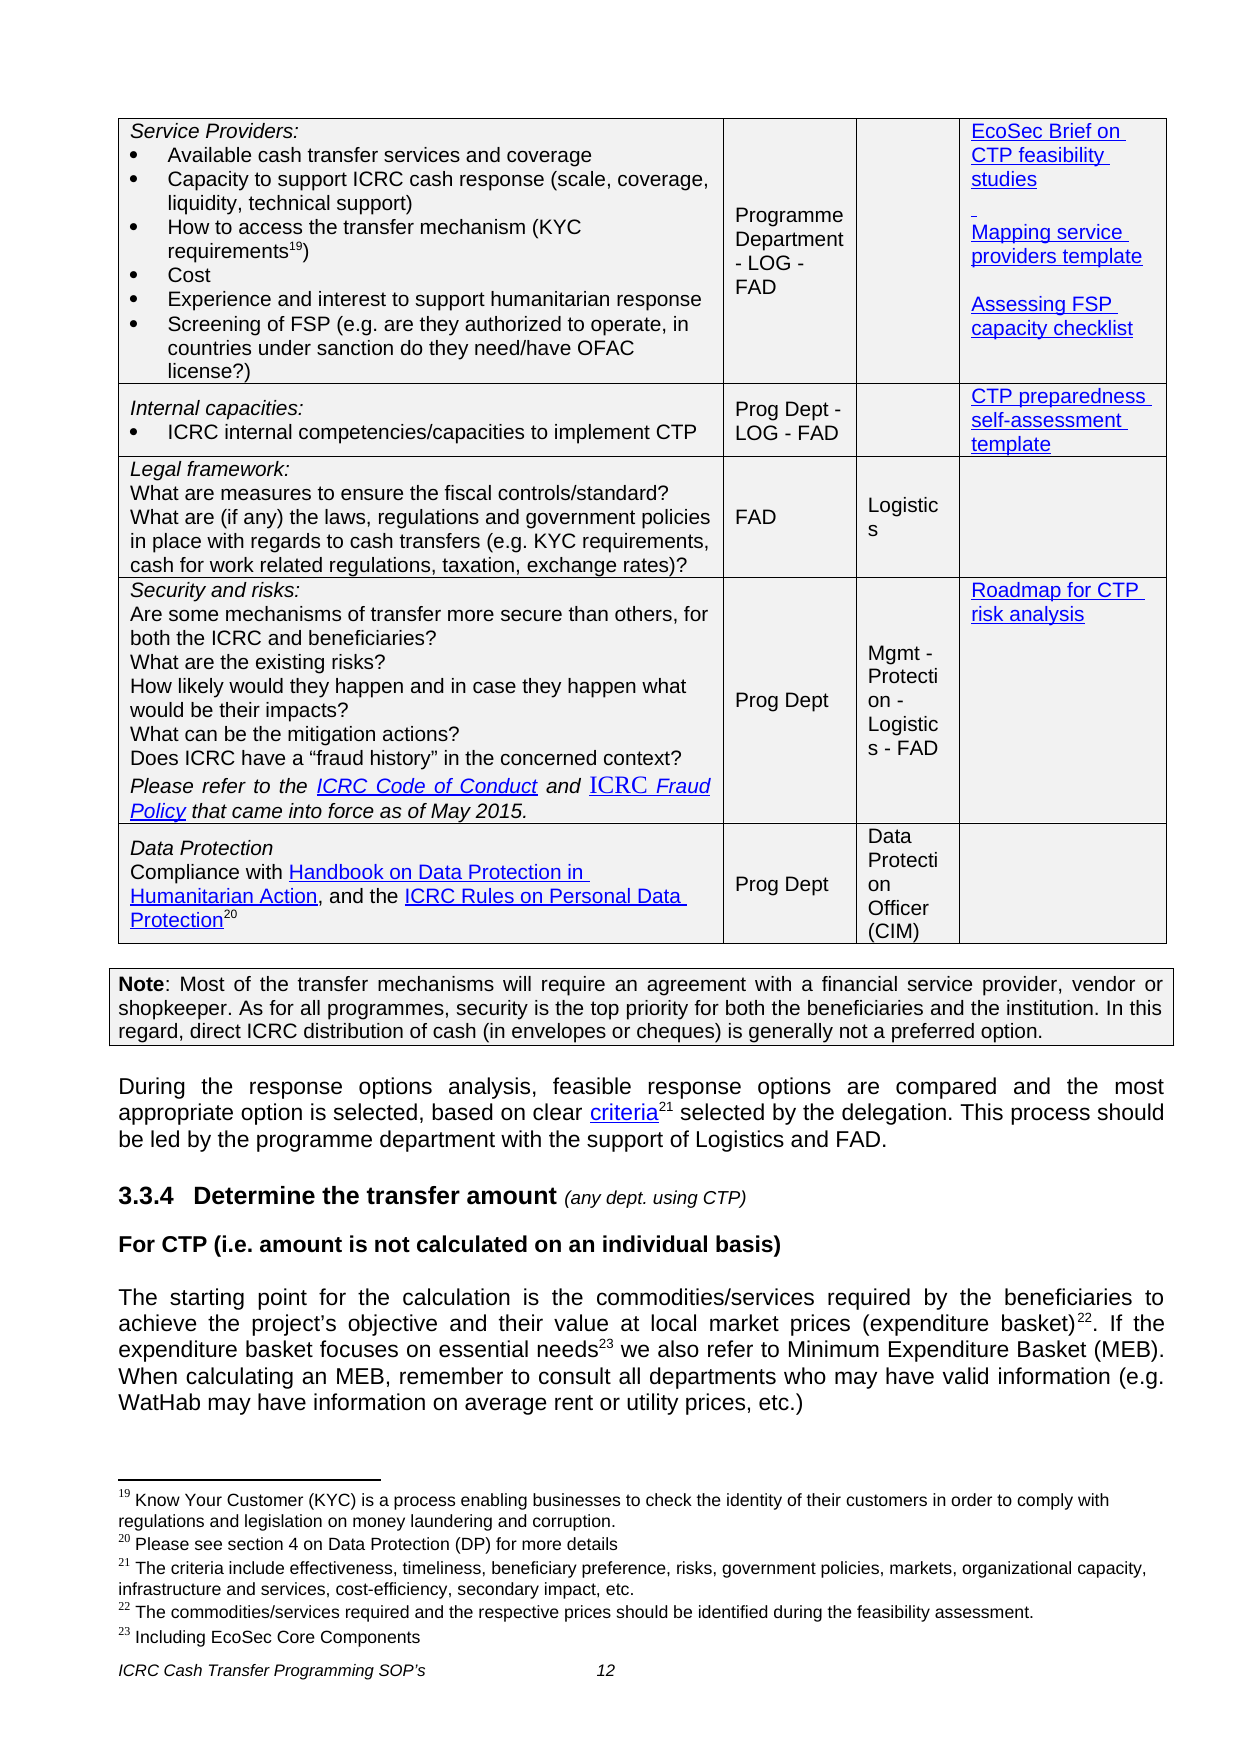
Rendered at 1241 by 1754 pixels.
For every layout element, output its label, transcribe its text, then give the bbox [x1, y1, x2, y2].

table_cell Legal framework: What are measures to ensure the fiscal controls/standard? What are (if any) the laws, regulations and government policies in place with regards to cash transfers (e.g. KYC requirements, cash for work related regulations, taxation, exchange rates)? [119, 457, 723, 577]
table_cell Mgmt - Protection - Logistics - FAD [857, 578, 959, 822]
table_cell Prog Dept [724, 824, 856, 943]
table_cell Security and risks: Are some mechanisms of transfer more secure than others, for both the ICRC and beneficiaries? What are the existing risks? How likely would they happen and in case they happen what would be their impacts? What can be the mitigation actions? Does ICRC have a “fraud history” in the concerned context? Please refer to the ICRC Code of Conduct and ICRC Fraud Policy that came into force as of May 2015. [119, 578, 723, 822]
table_cell Roadmap for CTP risk analysis [960, 578, 1166, 822]
subtitle Determine the transfer amount (any dept. using CTP) [118, 1181, 1165, 1209]
table_cell Data Protection Officer (CIM) [857, 824, 959, 943]
table_cell [960, 457, 1166, 577]
text Note: Most of the transfer mechanisms will require an agreement with a financial service provider, vendor or shopkeeper. As for all programmes, security is the top priority for both the beneficiaries and the institution. In this regard, direct ICRC distribution of cash (in envelopes or cheques) is generally not a preferred option. [110, 969, 1173, 1045]
table_cell Prog Dept - LOG - FAD [724, 384, 856, 456]
table_cell Programme Department - LOG - FAD [724, 119, 856, 383]
table_cell CTP preparedness self-assessment template [960, 384, 1166, 456]
table_cell Logistics [857, 457, 959, 577]
text For CTP (i.e. amount is not calculated on an individual basis) [118, 1231, 1165, 1257]
table_cell Data Protection Compliance with Handbook on Data Protection in Humanitarian Action, and the ICRC Rules on Personal Data Protection [119, 824, 723, 943]
text The starting point for the calculation is the commodities/services required by the beneficiaries to achieve the project’s objective and their value at local market prices (expenditure basket). If the expenditure basket focuses on essential needs we also refer to Minimum Expenditure Basket (MEB). When calculating an MEB, remember to consult all departments who may have valid information (e.g. WatHab may have information on average rent or utility prices, etc.) [118, 1284, 1165, 1415]
table_cell Prog Dept [724, 578, 856, 822]
table_cell [960, 824, 1166, 943]
table_cell [857, 384, 959, 456]
table_cell Internal capacities: ICRC internal competencies/capacities to implement CTP [119, 384, 723, 456]
table_cell [857, 119, 959, 383]
text During the response options analysis, feasible response options are compared and the most appropriate option is selected, based on clear criteria selected by the delegation. This process should be led by the programme department with the support of Logistics and FAD. [118, 1073, 1165, 1152]
table_cell FAD [724, 457, 856, 577]
table_cell Service Providers: Available cash transfer services and coverage Capacity to support ICRC cash response (scale, coverage, liquidity, technical support) How to access the transfer mechanism (KYC requirements) Cost Experience and interest to support humanitarian response Screening of FSP (e.g. are they authorized to operate, in countries under sanction do they need/have OFAC license?) [119, 119, 723, 383]
table_cell EcoSec Brief on CTP feasibility studies Mapping service providers template Assessing FSP capacity checklist [960, 119, 1166, 383]
